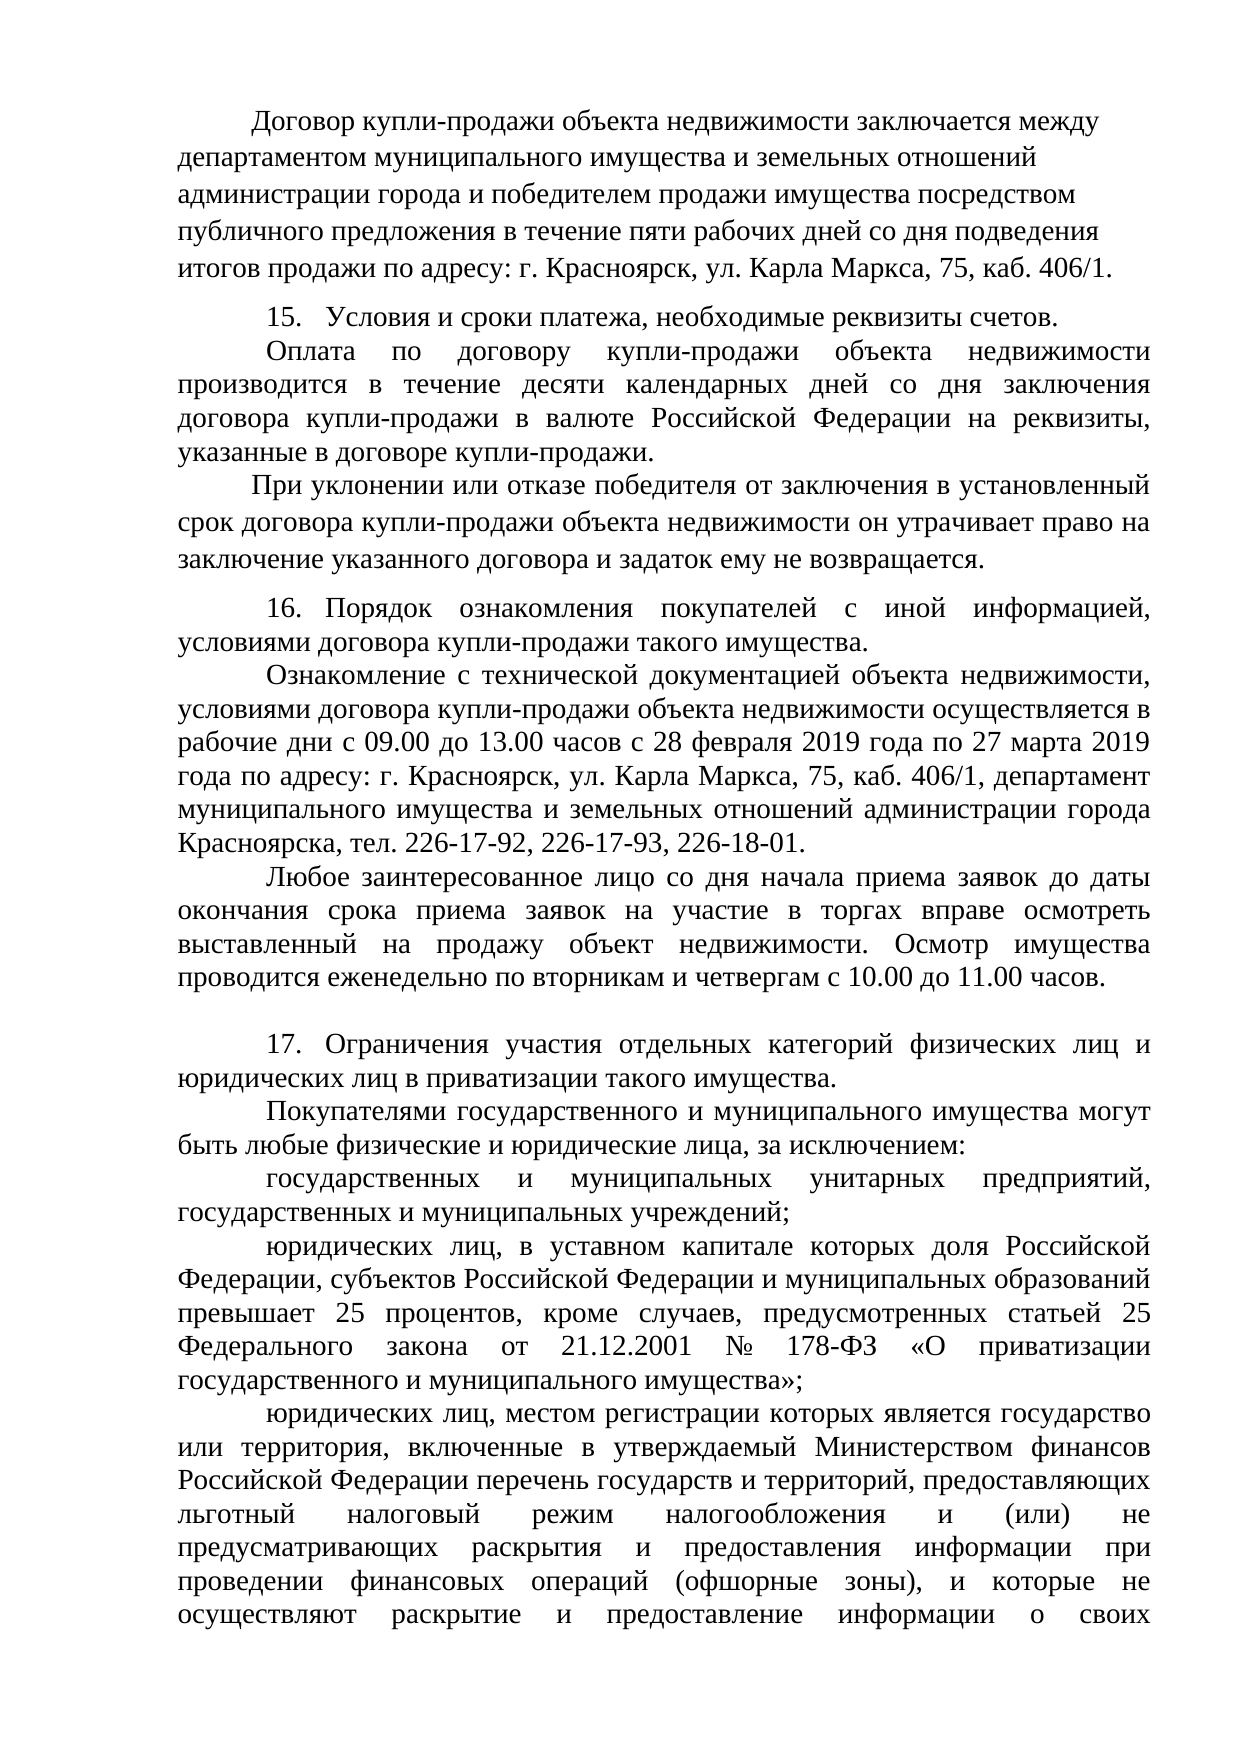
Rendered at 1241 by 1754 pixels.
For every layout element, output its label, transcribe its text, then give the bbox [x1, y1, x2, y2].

text Ознакомление с технической документацией объекта недвижимости, условиями договора купли-продажи объекта недвижимости осуществляется в рабочие дни с 09.00 до 13.00 часов с 28 февраля 2019 года по 27 марта 2019 года по адресу: г. Красноярск, ул. Карла Маркса, 75, каб. 406/1, департамент муниципального имущества и земельных отношений администрации города Красноярска, тел. 226-17-92, 226-17-93, 226-18-01. [177, 657, 1152, 859]
text юридических лиц, в уставном капитале которых доля Российской Федерации, субъектов Российской Федерации и муниципальных образований превышает 25 процентов, кроме случаев, предусмотренных статьей 25 Федерального закона от 21.12.2001 № 178-ФЗ «О приватизации государственного и муниципального имущества»; [177, 1228, 1152, 1395]
text Договор купли-продажи объекта недвижимости заключается между департаментом муниципального имущества и земельных отношений администрации города и победителем продажи имущества посредством публичного предложения в течение пяти рабочих дней со дня подведения итогов продажи по адресу: г. Красноярск, ул. Карла Маркса, 75, каб. 406/1. [177, 103, 1152, 284]
text Любое заинтересованное лицо со дня начала приема заявок до даты окончания срока приема заявок на участие в торгах вправе осмотреть выставленный на продажу объект недвижимости. Осмотр имущества проводится еженедельно по вторникам и четвергам с 10.00 до 11.00 часов. [177, 859, 1152, 993]
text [177, 1395, 1152, 1630]
text Покупателями государственного и муниципального имущества могут быть любые физические и юридические лица, за исключением: [177, 1093, 1152, 1161]
text государственных и муниципальных унитарных предприятий, государственных и муниципальных учреждений; [177, 1161, 1152, 1228]
list Ограничения участия отдельных категорий физических лиц и юридических лиц в приватизации такого имущества. [177, 1026, 1152, 1093]
text При уклонении или отказе победителя от заключения в установленный срок договора купли-продажи объекта недвижимости он утрачивает право на заключение указанного договора и задаток ему не возвращается. [177, 467, 1152, 574]
list Условия и сроки платежа, необходимые реквизиты счетов. [177, 299, 1152, 333]
text Оплата по договору купли-продажи объекта недвижимости производится в течение десяти календарных дней со дня заключения договора купли-продажи в валюте Российской Федерации на реквизиты, указанные в договоре купли-продажи. [177, 333, 1152, 467]
list Порядок ознакомления покупателей с иной информацией, условиями договора купли-продажи такого имущества. [177, 590, 1152, 657]
